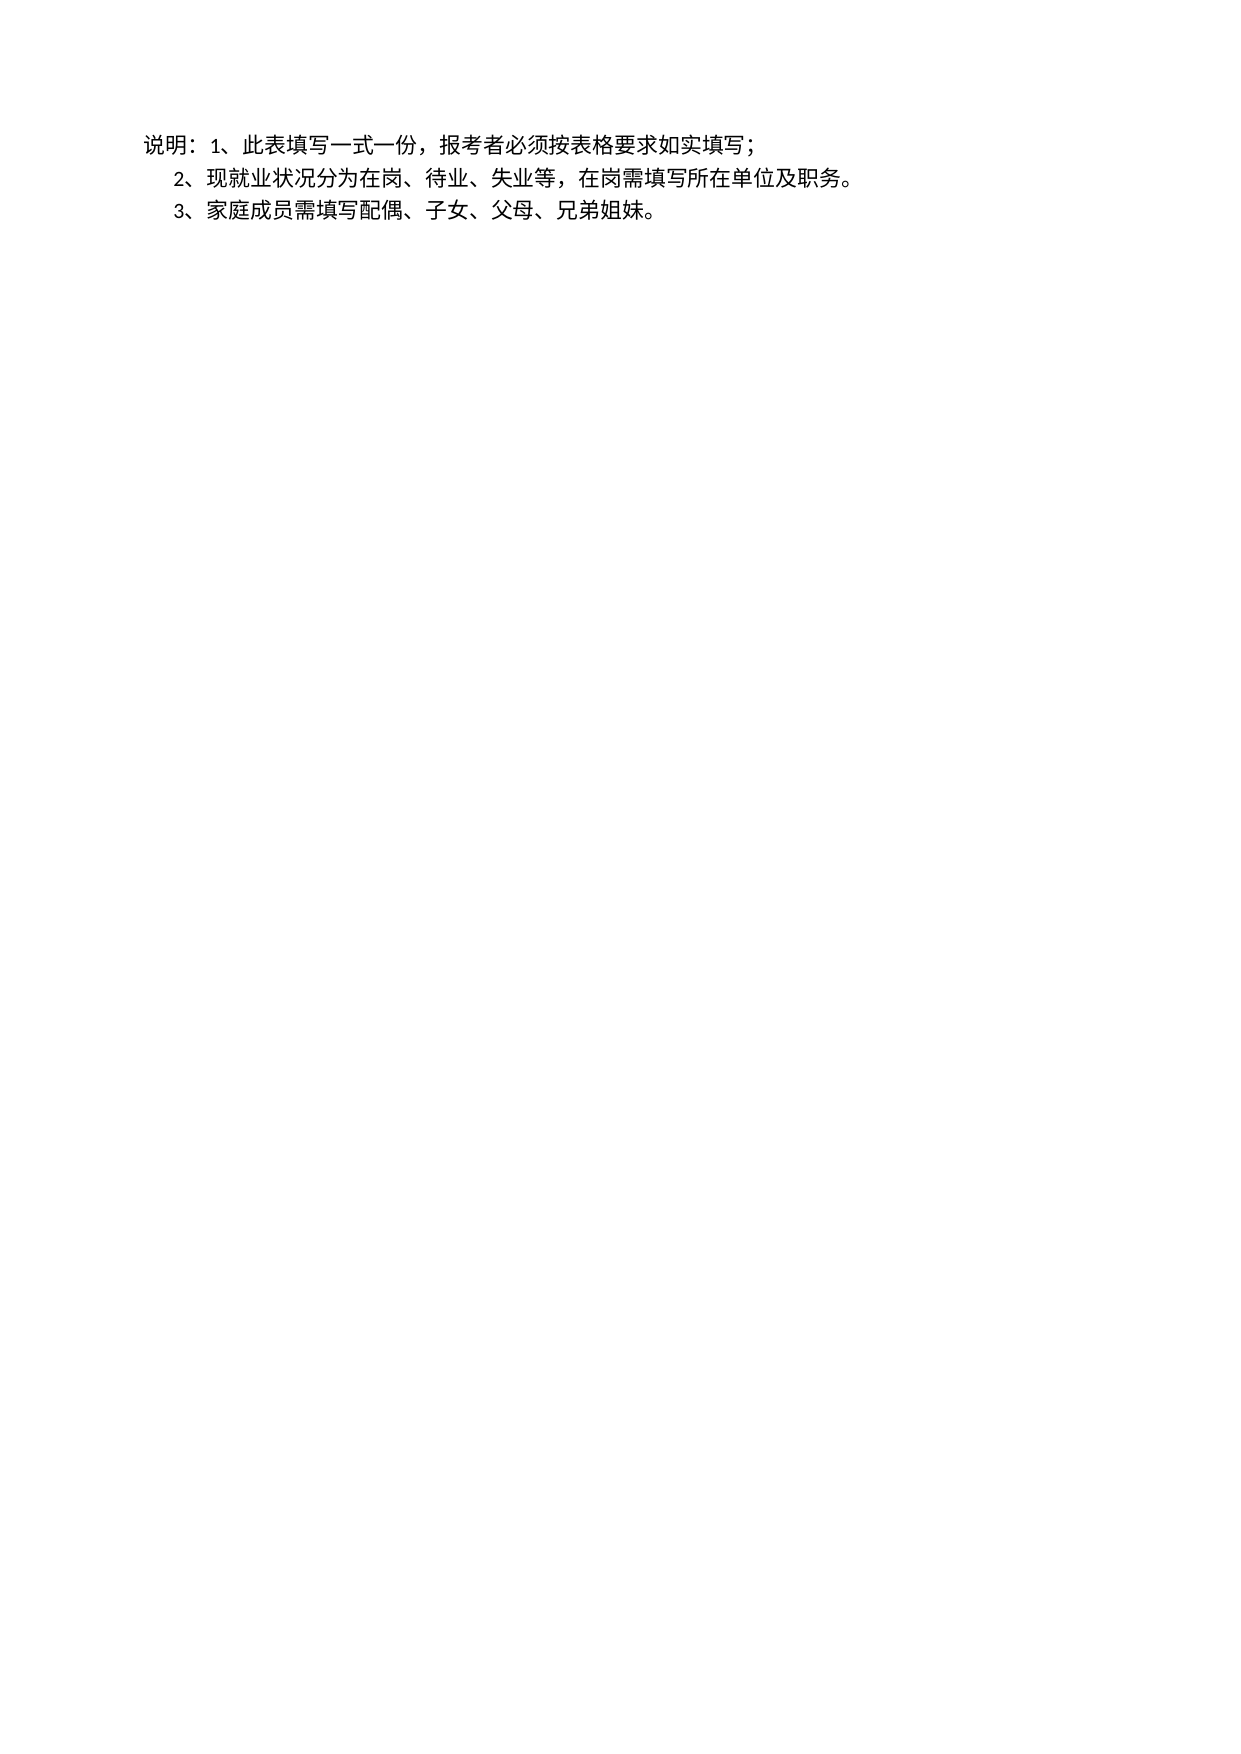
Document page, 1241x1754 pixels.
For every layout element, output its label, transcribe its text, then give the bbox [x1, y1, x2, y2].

text 说明：1、此表填写一式一份，报考者必须按表格要求如实填写； [144, 128, 1085, 161]
text 3、家庭成员需填写配偶、子女、父母、兄弟姐妹。 [144, 193, 1085, 226]
text 2、现就业状况分为在岗、待业、失业等，在岗需填写所在单位及职务。 [144, 161, 1085, 193]
